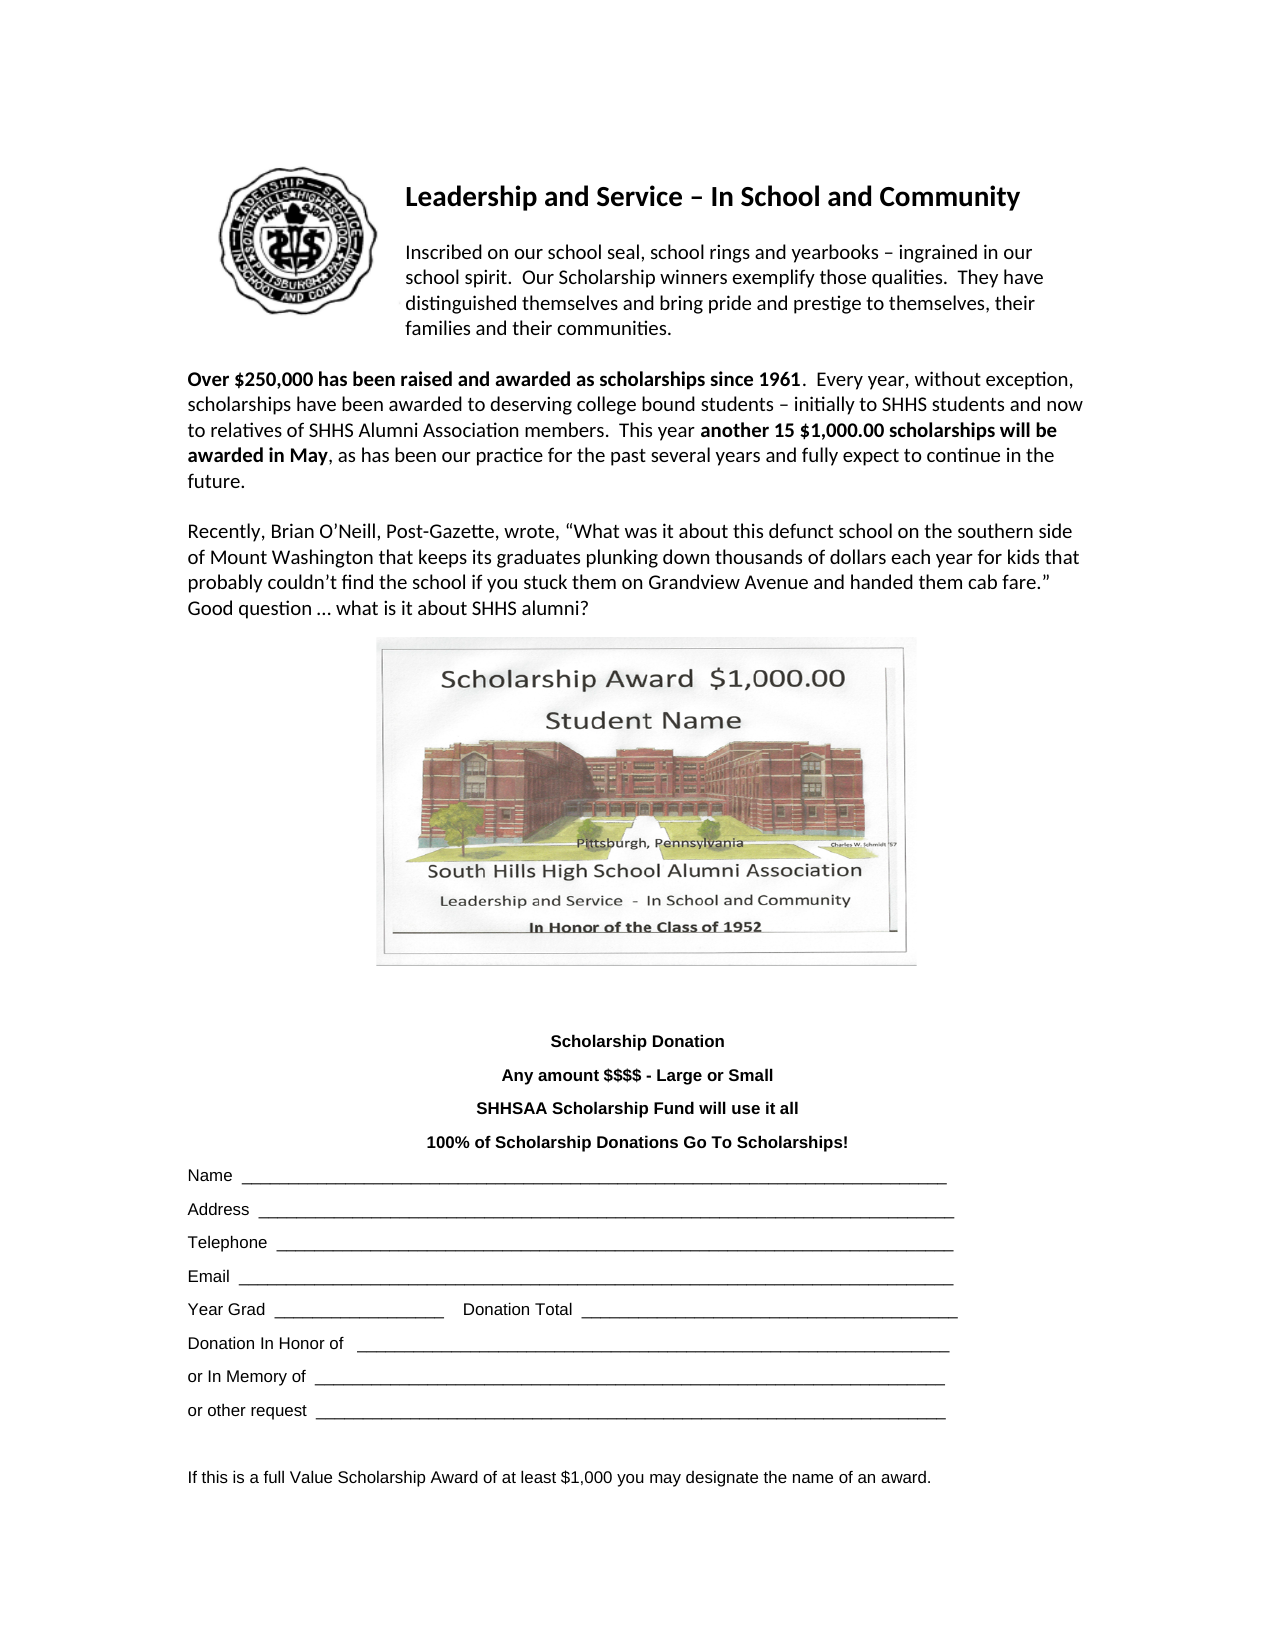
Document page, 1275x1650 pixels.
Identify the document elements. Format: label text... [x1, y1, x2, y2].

text Recently, Brian O’Neill, Post-Gazette, wrote, “What was it about this defunct school on the southern side of Mount Washington that keeps its graduates plunking down thousands of dollars each year for kids that probably couldn’t find the school if you stuck them on Grandview Avenue and handed them cab fare.” Good question … what is it about SHHS alumni? [187, 519, 1087, 620]
text SHHSAA Scholarship Fund will use it all [187, 1084, 1087, 1118]
picture [375, 637, 917, 967]
text Year Grad __________________ Donation Total ________________________________________ [187, 1286, 1087, 1319]
text or other request ___________________________________________________________________ [187, 1386, 1087, 1420]
text If this is a full Value Scholarship Award of at least $1,000 you may designate the name of an award. [187, 1453, 1087, 1487]
text Donation In Honor of _______________________________________________________________ [187, 1319, 1087, 1353]
text Inscribed on our school seal, school rings and yearbooks – ingrained in our school spirit. Our Scholarship winners exemplify those qualities. They have distinguished themselves and bring pride and prestige to themselves, their families and their communities. [187, 239, 1087, 341]
text Telephone ________________________________________________________________________ [187, 1218, 1087, 1252]
text Address __________________________________________________________________________ [187, 1185, 1087, 1218]
text Over $250,000 has been raised and awarded as scholarships since 1961. Every year, without exception, scholarships have been awarded to deserving college bound students – initially to SHHS students and now to relatives of SHHS Alumni Association members. This year another 15 $1,000.00 scholarships will be awarded in May, as has been our practice for the past several years and fully expect to continue in the future. [187, 366, 1087, 493]
text Name ___________________________________________________________________________ [187, 1151, 1087, 1185]
text or In Memory of ___________________________________________________________________ [187, 1353, 1087, 1386]
text Email ____________________________________________________________________________ [187, 1252, 1087, 1286]
text Any amount $$$$ - Large or Small [187, 1051, 1087, 1084]
text 100% of Scholarship Donations Go To Scholarships! [187, 1118, 1087, 1151]
text Scholarship Donation [187, 1017, 1087, 1051]
text Leadership and Service – In School and Community [406, 178, 1087, 214]
